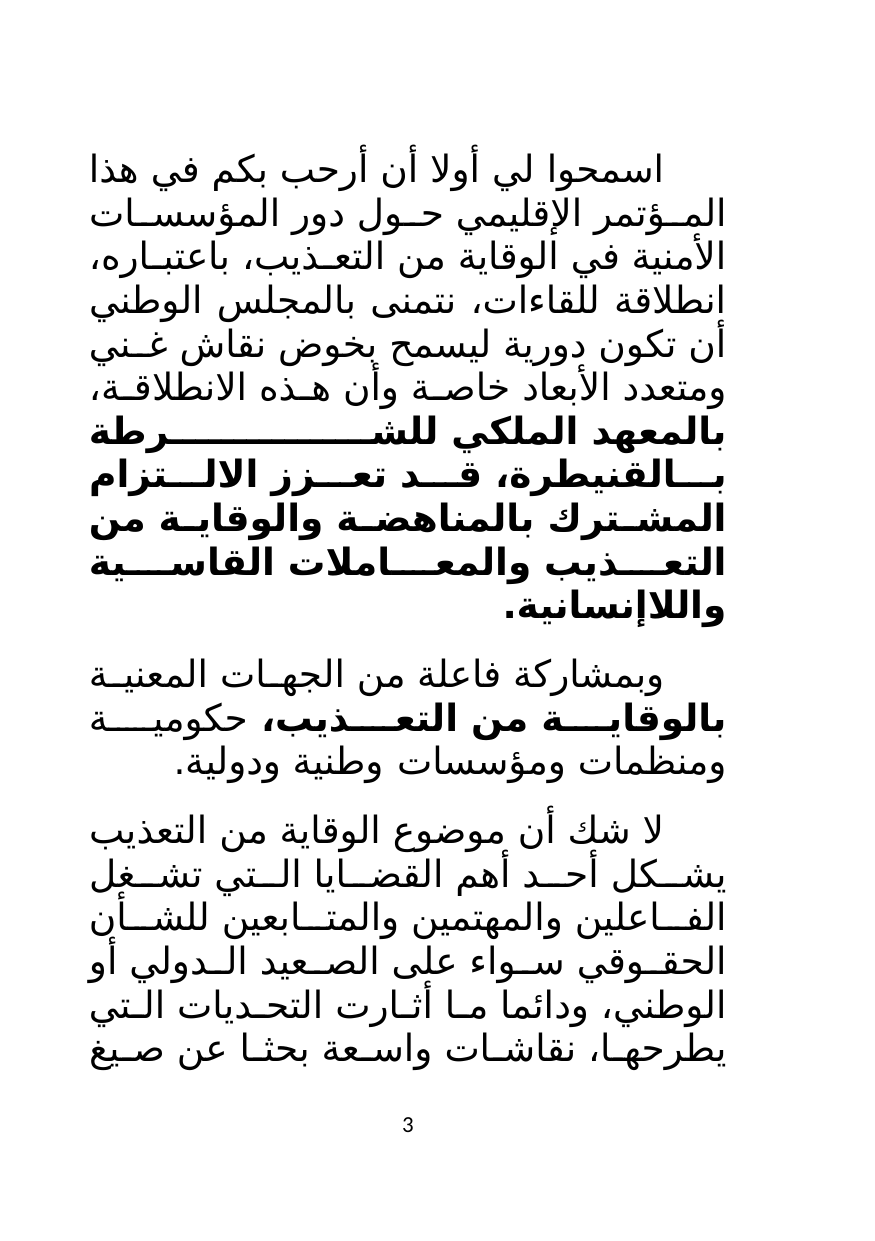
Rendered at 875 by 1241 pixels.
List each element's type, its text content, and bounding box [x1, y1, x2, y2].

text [89, 809, 726, 1071]
text اسمحوا لي أولا أن أرحب بكم في هذا المؤتمر الإقليمي حول دور المؤسسات الأمنية في الوقاية من التعذيب، باعتباره، انطلاقة للقاءات، نتمنى بالمجلس الوطني أن تكون دورية ليسمح بخوض نقاش غني ومتعدد الأبعاد خاصة وأن هذه الانطلاقة، بالمعهد الملكي للشرطة بالقنيطرة، قد تعزز الالتزام المشترك بالمناهضة والوقاية من التعذيب والمعاملات القاسية واللاإنسانية. [89, 148, 726, 628]
text وبمشاركة فاعلة من الجهات المعنية بالوقاية من التعذيب، حكومية ومنظمات ومؤسسات وطنية ودولية. [89, 653, 726, 784]
